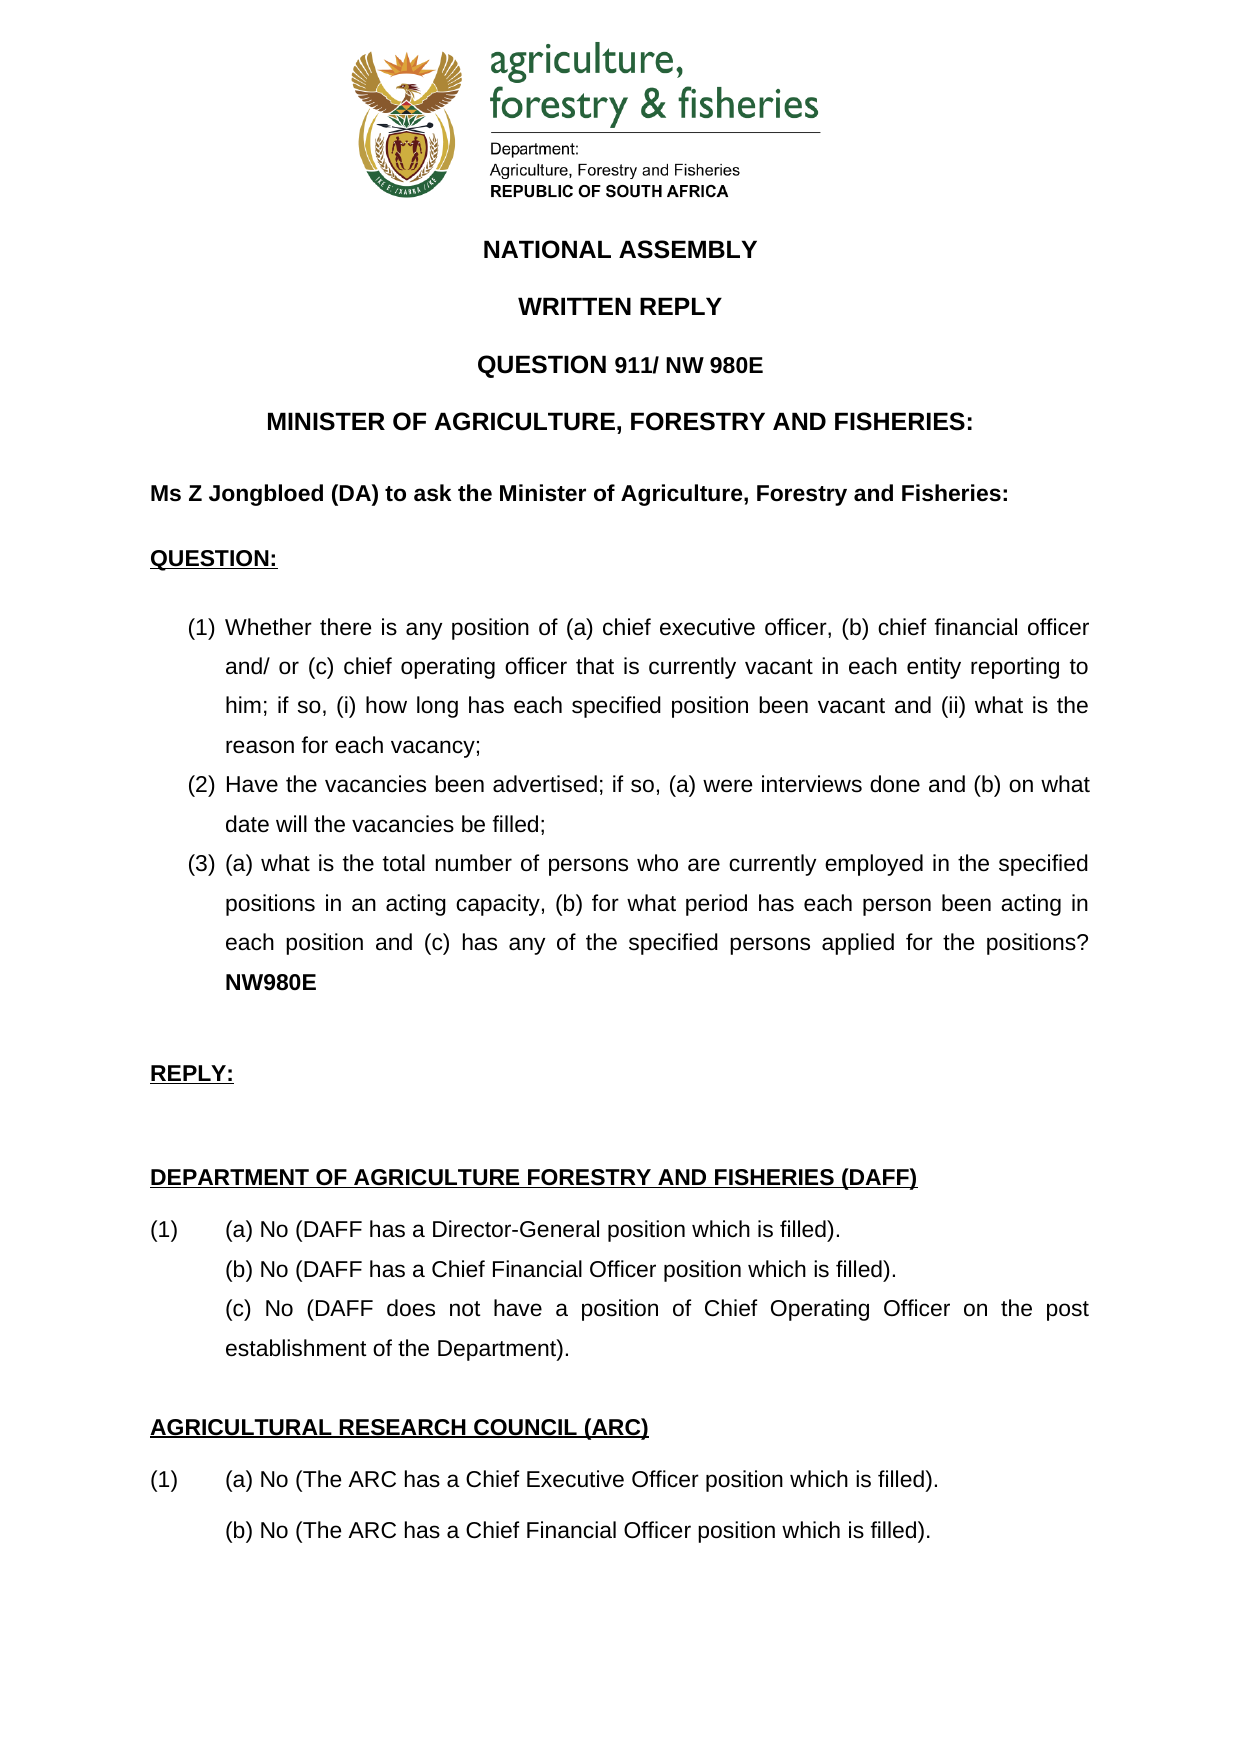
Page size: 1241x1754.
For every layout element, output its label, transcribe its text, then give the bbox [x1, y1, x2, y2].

text DEPARTMENT OF AGRICULTURE FORESTRY AND FISHERIES (DAFF) [150, 1164, 1090, 1191]
text NATIONAL ASSEMBLY [150, 150, 1090, 263]
text AGRICULTURAL RESEARCH COUNCIL (ARC) [150, 1413, 1090, 1440]
text WRITTEN REPLY [150, 292, 1090, 321]
text (1) (a) No (The ARC has a Chief Executive Officer position which is filled). [150, 1466, 1090, 1492]
list (a) what is the total number of persons who are currently employed in the specified positions in an acting capacity, (b) for what period has each person been acting in each position and (c) has any of the specified persons applied for the positions? NW980E [187, 850, 1090, 995]
text Ms Z Jongbloed (DA) to ask the Minister of Agriculture, Forestry and Fisheries: [150, 479, 1090, 506]
text QUESTION: [150, 545, 1090, 571]
text MINISTER OF AGRICULTURE, FORESTRY AND FISHERIES: [150, 407, 1090, 436]
text (b) No (The ARC has a Chief Financial Officer position which is filled). [150, 1517, 1090, 1544]
text REPLY: [150, 1060, 1090, 1087]
text (b) No (DAFF has a Chief Financial Officer position which is filled). [150, 1256, 1090, 1282]
text QUESTION 911/ NW 980E [150, 350, 1090, 378]
list Whether there is any position of (a) chief executive officer, (b) chief financial officer and/ or (c) chief operating officer that is currently vacant in each entity reporting to him; if so, (i) how long has each specified position been vacant and (ii) what is the reason for each vacancy; [187, 613, 1090, 758]
picture [347, 38, 823, 200]
list Have the vacancies been advertised; if so, (a) were interviews done and (b) on what date will the vacancies be filled; [187, 771, 1090, 837]
text (c) No (DAFF does not have a position of Chief Operating Officer on the post establishment of the Department). [225, 1295, 1090, 1361]
text (1) (a) No (DAFF has a Director-General position which is filled). [150, 1216, 1090, 1242]
